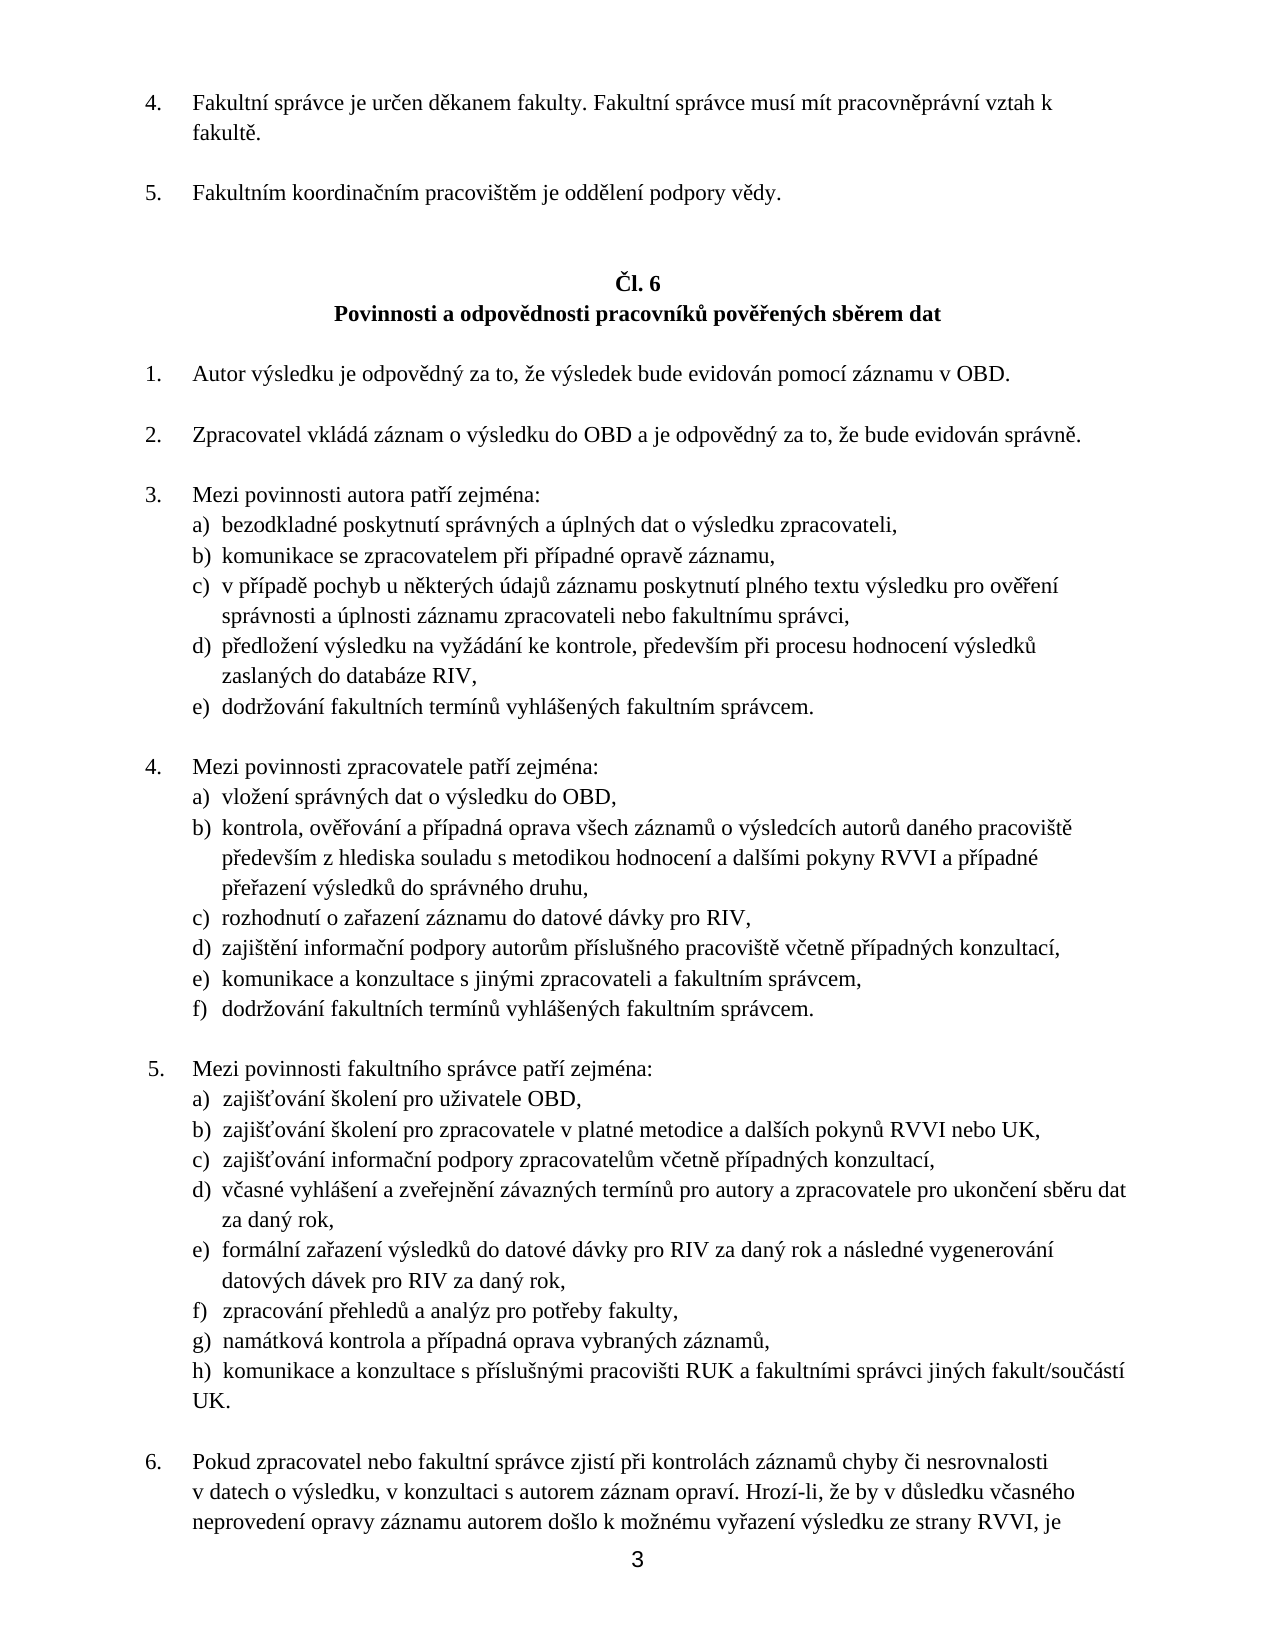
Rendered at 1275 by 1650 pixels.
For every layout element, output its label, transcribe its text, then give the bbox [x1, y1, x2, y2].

list zajištění informační podpory autorům příslušného pracoviště včetně případných konzultací, [192, 934, 1127, 961]
list zajišťování školení pro uživatele OBD, [192, 1085, 1127, 1112]
list Fakultní správce je určen děkanem fakulty. Fakultní správce musí mít pracovněprávní vztah k fakultě. [145, 88, 1127, 145]
list dodržování fakultních termínů vyhlášených fakultním správcem. [192, 693, 1127, 719]
list Autor výsledku je odpovědný za to, že výsledek bude evidován pomocí záznamu v OBD. [145, 360, 1127, 387]
list bezodkladné poskytnutí správných a úplných dat o výsledku zpracovateli, [192, 511, 1127, 538]
list v případě pochyb u některých údajů záznamu poskytnutí plného textu výsledku pro ověření správnosti a úplnosti záznamu zpracovateli nebo fakultnímu správci, [192, 572, 1127, 628]
list kontrola, ověřování a případná oprava všech záznamů o výsledcích autorů daného pracoviště především z hlediska souladu s metodikou hodnocení a dalšími pokyny RVVI a případné přeřazení výsledků do správného druhu, [192, 813, 1127, 900]
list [145, 1448, 1127, 1535]
list komunikace se zpracovatelem při případné opravě záznamu, [192, 542, 1127, 568]
list komunikace a konzultace s jinými zpracovateli a fakultním správcem, [192, 964, 1127, 991]
list zajišťování informační podpory zpracovatelům včetně případných konzultací, [192, 1146, 1127, 1172]
list Mezi povinnosti autora patří zejména: [145, 481, 1127, 508]
list komunikace a konzultace s příslušnými pracovišti RUK a fakultními správci jiných fakult/součástí UK. [192, 1357, 1127, 1414]
text Čl. 6 [148, 270, 1127, 296]
list namátková kontrola a případná oprava vybraných záznamů, [192, 1327, 1127, 1353]
list formální zařazení výsledků do datové dávky pro RIV za daný rok a následné vygenerování datových dávek pro RIV za daný rok, [192, 1236, 1127, 1293]
list Zpracovatel vkládá záznam o výsledku do OBD a je odpovědný za to, že bude evidován správně. [145, 421, 1127, 447]
list vložení správných dat o výsledku do OBD, [192, 783, 1127, 810]
list zpracování přehledů a analýz pro potřeby fakulty, [192, 1297, 1127, 1323]
text Povinnosti a odpovědnosti pracovníků pověřených sběrem dat [148, 300, 1127, 326]
list Mezi povinnosti zpracovatele patří zejména: [145, 753, 1127, 779]
list předložení výsledku na vyžádání ke kontrole, především při procesu hodnocení výsledků zaslaných do databáze RIV, [192, 632, 1127, 689]
list Mezi povinnosti fakultního správce patří zejména: [148, 1055, 1127, 1082]
list dodržování fakultních termínů vyhlášených fakultním správcem. [192, 995, 1127, 1021]
list včasné vyhlášení a zveřejnění závazných termínů pro autory a zpracovatele pro ukončení sběru dat za daný rok, [192, 1176, 1127, 1233]
list rozhodnutí o zařazení záznamu do datové dávky pro RIV, [192, 904, 1127, 931]
list Fakultním koordinačním pracovištěm je oddělení podpory vědy. [145, 179, 1127, 206]
list zajišťování školení pro zpracovatele v platné metodice a dalších pokynů RVVI nebo UK, [192, 1116, 1127, 1142]
